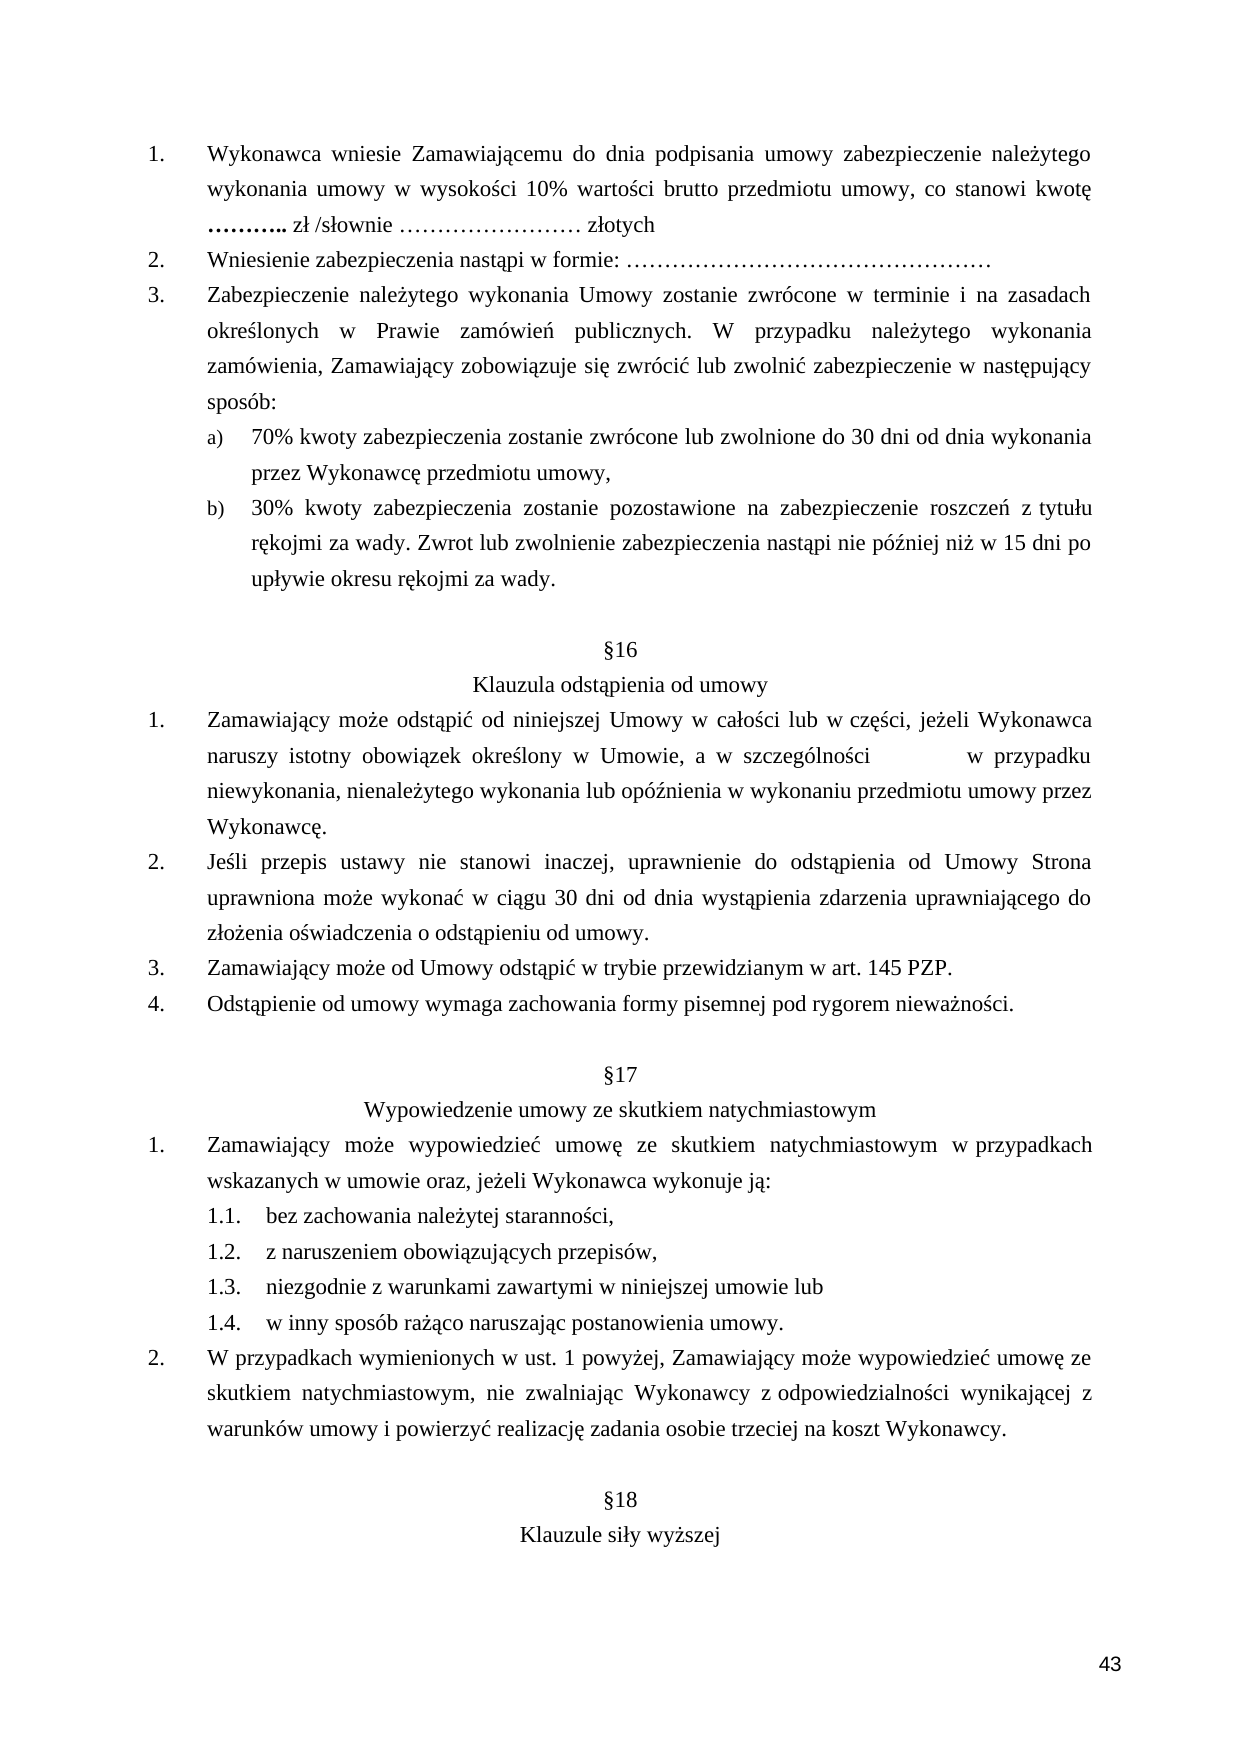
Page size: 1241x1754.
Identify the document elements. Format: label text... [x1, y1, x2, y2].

text Klauzula odstąpienia od umowy [148, 664, 1092, 699]
list Wniesienie zabezpieczenia nastąpi w formie: ………………………………………… [148, 239, 1092, 274]
list Zabezpieczenie należytego wykonania Umowy zostanie zwrócone w terminie i na zasadach określonych w Prawie zamówień publicznych. W przypadku należytego wykonania zamówienia, Zamawiający zobowiązuje się zwrócić lub zwolnić zabezpieczenie w następujący sposób: [148, 274, 1092, 416]
text 2. Jeśli przepis ustawy nie stanowi inaczej, uprawnienie do odstąpienia od Umowy Strona uprawniona może wykonać w ciągu 30 dni od dnia wystąpienia zdarzenia uprawniającego do złożenia oświadczenia o odstąpieniu od umowy. [148, 841, 1092, 947]
text Klauzule siły wyższej [148, 1514, 1092, 1549]
text 3. Zamawiający może od Umowy odstąpić w trybie przewidzianym w art. 145 PZP. [148, 947, 1092, 983]
text Wypowiedzenie umowy ze skutkiem natychmiastowym [148, 1089, 1092, 1124]
text 2. W przypadkach wymienionych w ust. 1 powyżej, Zamawiający może wypowiedzieć umowę ze skutkiem natychmiastowym, nie zwalniając Wykonawcy z odpowiedzialności wynikającej z warunków umowy i powierzyć realizację zadania osobie trzeciej na koszt Wykonawcy. [148, 1337, 1092, 1443]
list 30% kwoty zabezpieczenia zostanie pozostawione na zabezpieczenie roszczeń z tytułu rękojmi za wady. Zwrot lub zwolnienie zabezpieczenia nastąpi nie później niż w 15 dni po upływie okresu rękojmi za wady. [207, 487, 1092, 593]
text §16 [148, 629, 1092, 664]
list 70% kwoty zabezpieczenia zostanie zwrócone lub zwolnione do 30 dni od dnia wykonania przez Wykonawcę przedmiotu umowy, [207, 416, 1092, 487]
list Wykonawca wniesie Zamawiającemu do dnia podpisania umowy zabezpieczenie należytego wykonania umowy w wysokości 10% wartości brutto przedmiotu umowy, co stanowi kwotę ……….. zł /słownie …………………… złotych [148, 133, 1092, 239]
text §18 [148, 1479, 1092, 1514]
text 1. Zamawiający może wypowiedzieć umowę ze skutkiem natychmiastowym w przypadkach wskazanych w umowie oraz, jeżeli Wykonawca wykonuje ją: [148, 1124, 1092, 1195]
text 1.4. w inny sposób rażąco naruszając postanowienia umowy. [207, 1302, 1092, 1337]
text 1.3. niezgodnie z warunkami zawartymi w niniejszej umowie lub [207, 1266, 1092, 1302]
text 1.1. bez zachowania należytej staranności, [207, 1195, 1092, 1231]
text 4. Odstąpienie od umowy wymaga zachowania formy pisemnej pod rygorem nieważności. [148, 983, 1092, 1018]
text §17 [148, 1054, 1092, 1089]
text 1. Zamawiający może odstąpić od niniejszej Umowy w całości lub w części, jeżeli Wykonawca naruszy istotny obowiązek określony w Umowie, a w szczególności w przypadku niewykonania, nienależytego wykonania lub opóźnienia w wykonaniu przedmiotu umowy przez Wykonawcę. [148, 699, 1092, 841]
text 1.2. z naruszeniem obowiązujących przepisów, [207, 1231, 1092, 1266]
